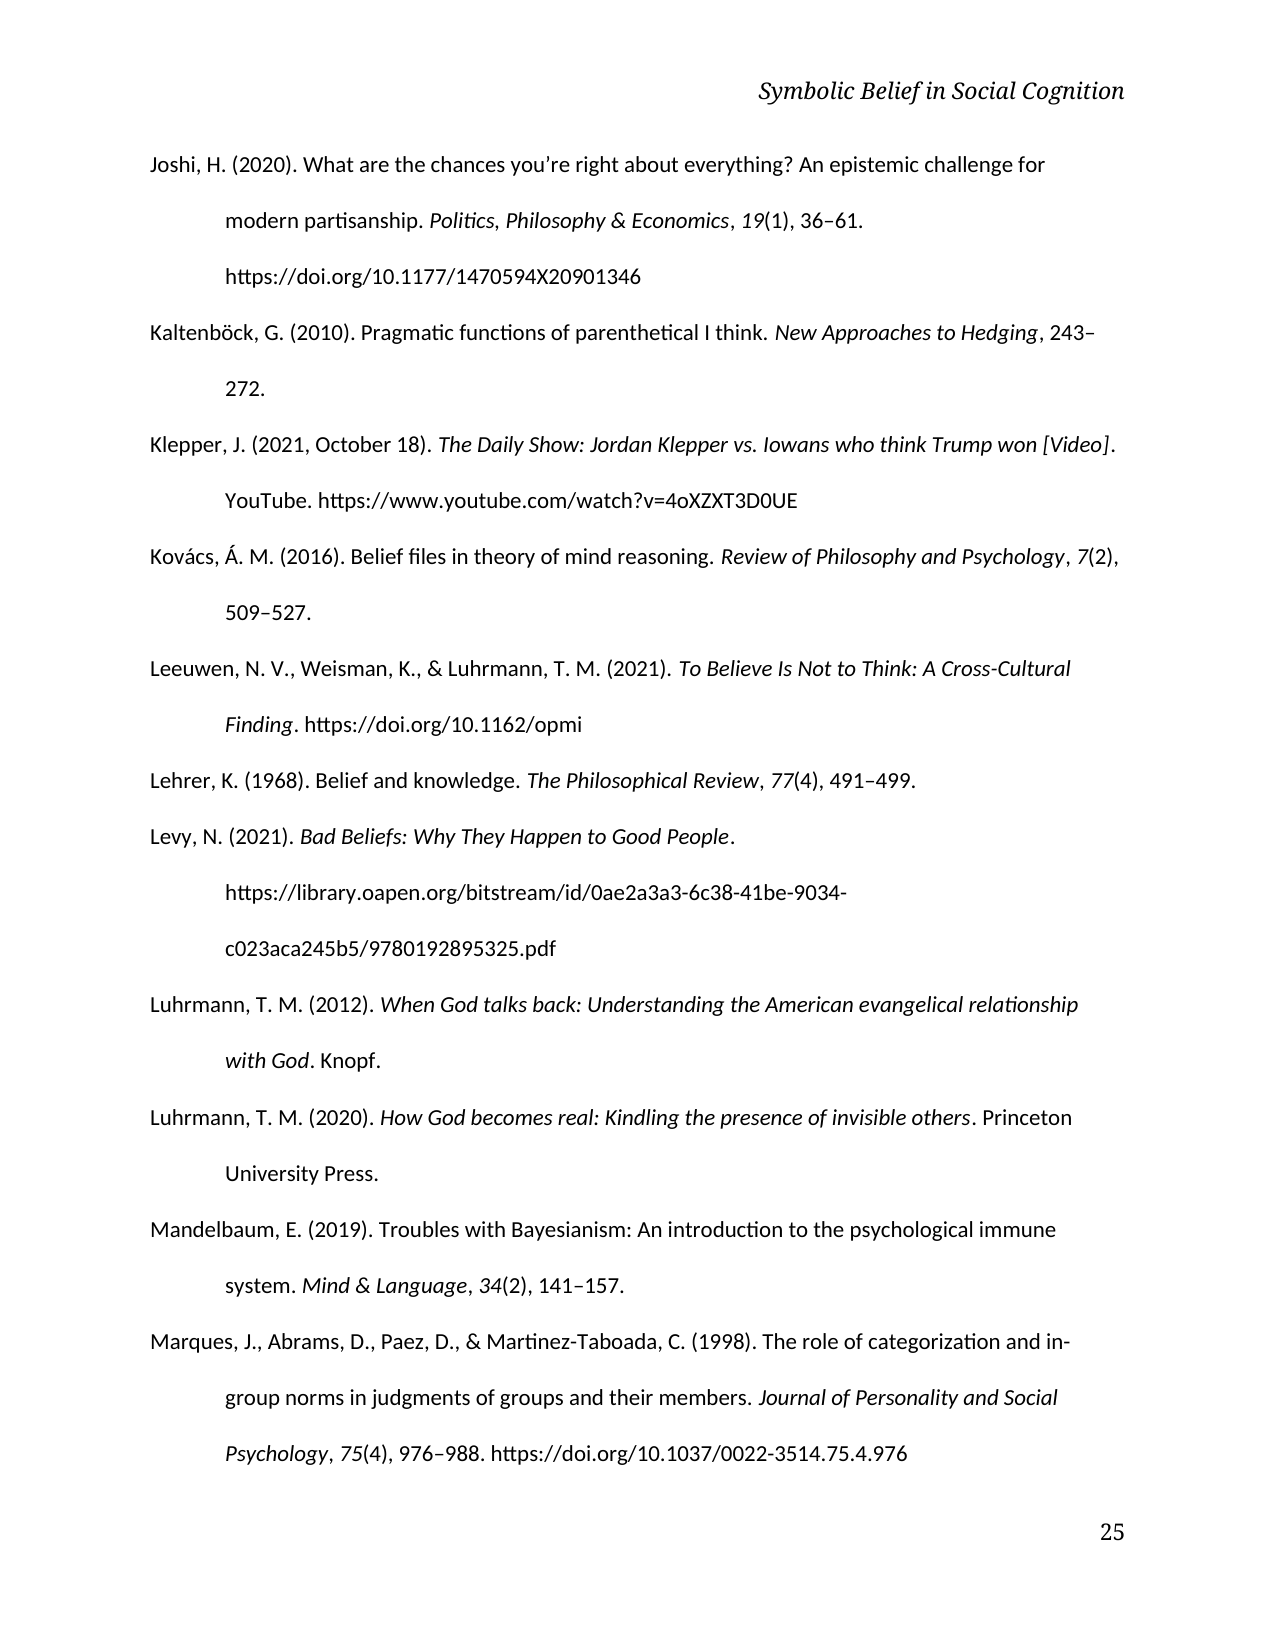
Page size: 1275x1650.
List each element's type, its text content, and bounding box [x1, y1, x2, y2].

text Klepper, J. (2021, October 18). The Daily Show: Jordan Klepper vs. Iowans who think Trump won [Video]. YouTube. https://www.youtube.com/watch?v=4oXZXT3D0UE [150, 430, 1125, 514]
text Kaltenböck, G. (2010). Pragmatic functions of parenthetical I think. New Approaches to Hedging, 243–272. [150, 318, 1125, 402]
text Marques, J., Abrams, D., Paez, D., & Martinez-Taboada, C. (1998). The role of categorization and in-group norms in judgments of groups and their members. Journal of Personality and Social Psychology, 75(4), 976–988. https://doi.org/10.1037/0022-3514.75.4.976 [150, 1327, 1125, 1467]
text Levy, N. (2021). Bad Beliefs: Why They Happen to Good People. https://library.oapen.org/bitstream/id/0ae2a3a3-6c38-41be-9034-c023aca245b5/9780192895325.pdf [150, 822, 1125, 963]
text Kovács, Á. M. (2016). Belief files in theory of mind reasoning. Review of Philosophy and Psychology, 7(2), 509–527. [150, 542, 1125, 626]
text Mandelbaum, E. (2019). Troubles with Bayesianism: An introduction to the psychological immune system. Mind & Language, 34(2), 141–157. [150, 1215, 1125, 1299]
text Leeuwen, N. V., Weisman, K., & Luhrmann, T. M. (2021). To Believe Is Not to Think: A Cross-Cultural Finding. https://doi.org/10.1162/opmi [150, 654, 1125, 738]
text Luhrmann, T. M. (2012). When God talks back: Understanding the American evangelical relationship with God. Knopf. [150, 991, 1125, 1075]
text Joshi, H. (2020). What are the chances you’re right about everything? An epistemic challenge for modern partisanship. Politics, Philosophy & Economics, 19(1), 36–61. https://doi.org/10.1177/1470594X20901346 [150, 150, 1125, 290]
text Luhrmann, T. M. (2020). How God becomes real: Kindling the presence of invisible others. Princeton University Press. [150, 1103, 1125, 1187]
text Lehrer, K. (1968). Belief and knowledge. The Philosophical Review, 77(4), 491–499. [150, 766, 1125, 794]
